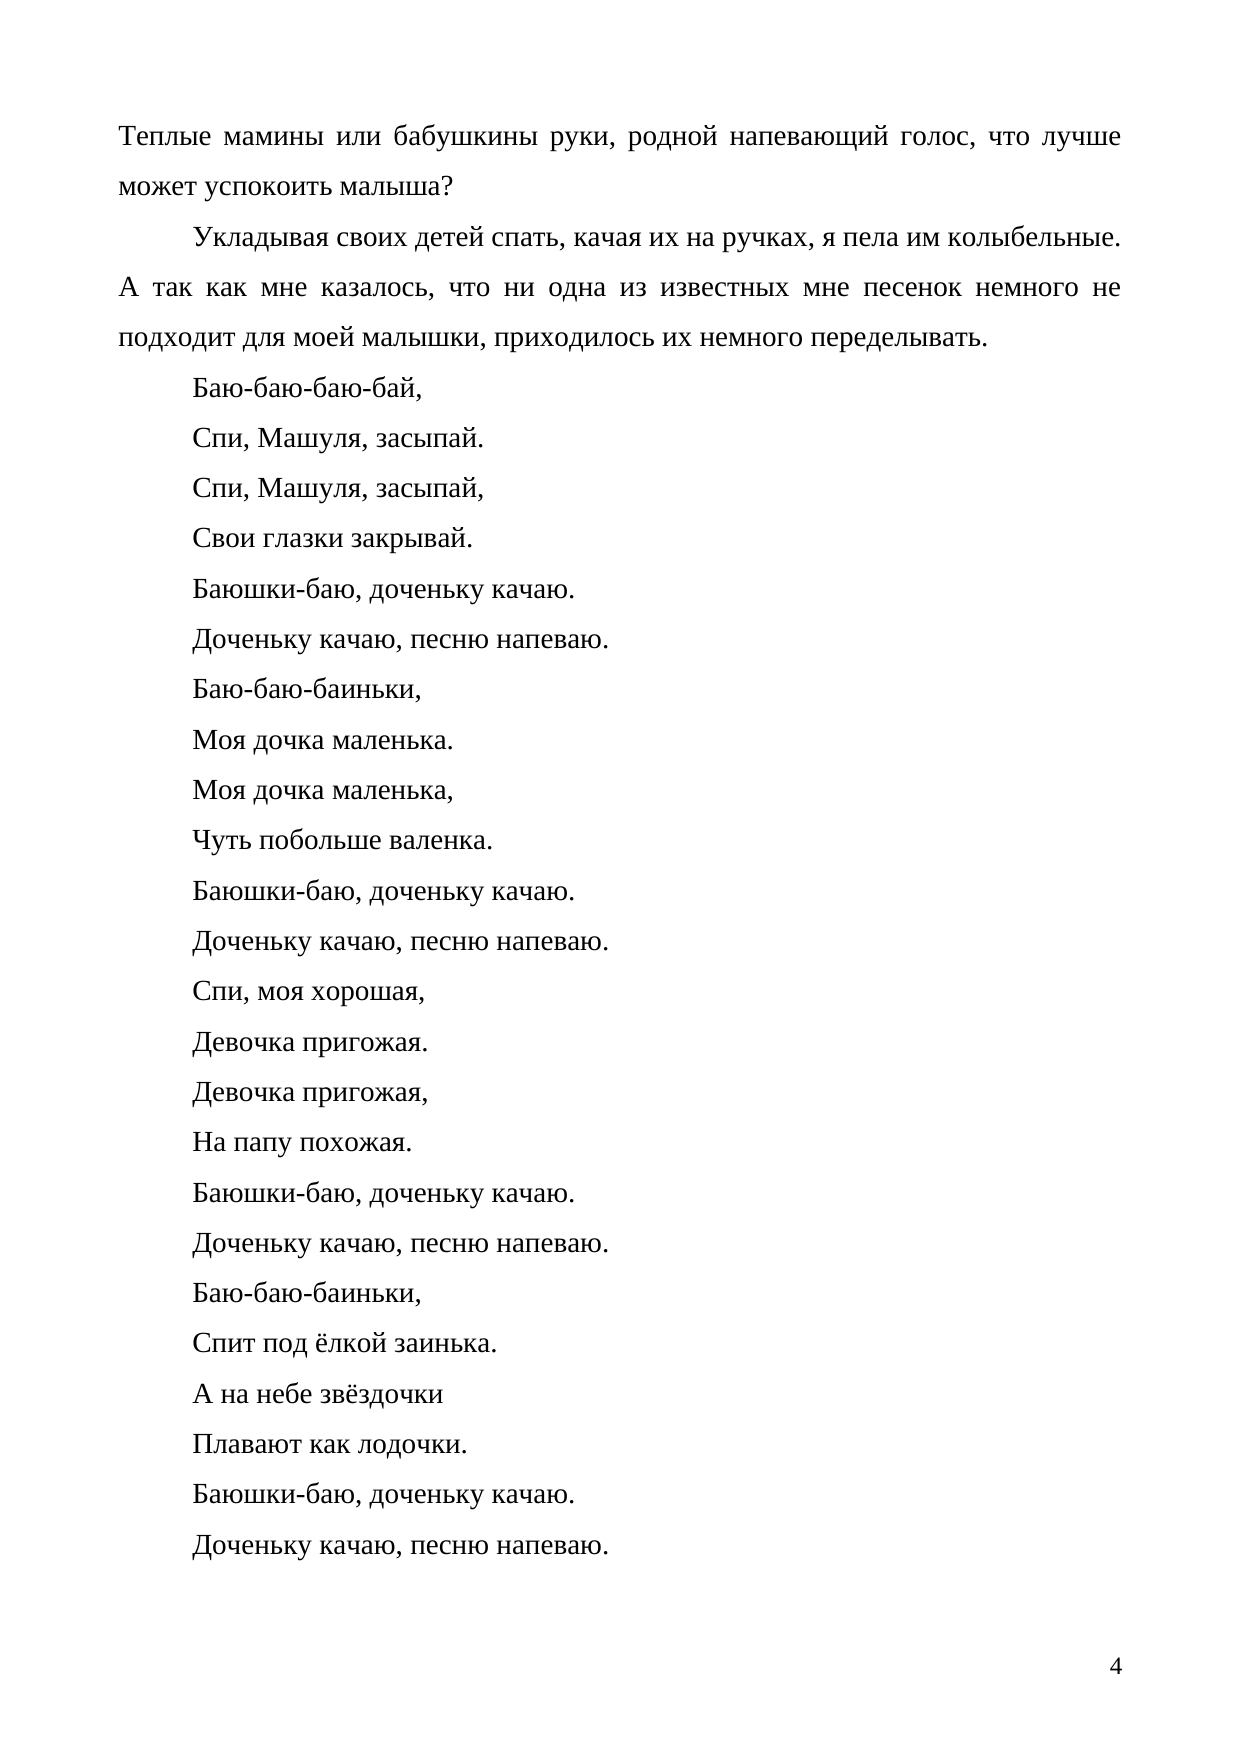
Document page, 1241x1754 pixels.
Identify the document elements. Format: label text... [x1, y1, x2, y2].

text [118, 118, 1122, 202]
text Моя дочка маленька. [118, 722, 1122, 755]
text Баюшки-баю, доченьку качаю. [118, 1175, 1122, 1208]
text Баю-баю-баю-бай, [118, 370, 1122, 403]
text Баю-баю-баиньки, [118, 1275, 1122, 1309]
text Доченьку качаю, песню напеваю. [118, 1225, 1122, 1258]
text Спи, моя хорошая, [118, 973, 1122, 1007]
text Баю-баю-баиньки, [118, 672, 1122, 705]
text Укладывая своих детей спать, качая их на ручках, я пела им колыбельные. А так как мне казалось, что ни одна из известных мне песенок немного не подходит для моей малышки, приходилось их немного переделывать. [118, 219, 1122, 353]
text Баюшки-баю, доченьку качаю. [118, 1477, 1122, 1510]
text Доченьку качаю, песню напеваю. [118, 1527, 1122, 1560]
text Моя дочка маленька, [118, 772, 1122, 806]
text Спи, Машуля, засыпай, [118, 470, 1122, 504]
text Доченьку качаю, песню напеваю. [118, 621, 1122, 655]
text Чуть побольше валенка. [118, 822, 1122, 856]
text Доченьку качаю, песню напеваю. [118, 923, 1122, 957]
text Девочка пригожая, [118, 1074, 1122, 1108]
text На папу похожая. [118, 1124, 1122, 1158]
text Баюшки-баю, доченьку качаю. [118, 571, 1122, 604]
text Свои глазки закрывай. [118, 521, 1122, 554]
text Плавают как лодочки. [118, 1426, 1122, 1460]
text Спи, Машуля, засыпай. [118, 420, 1122, 453]
text Баюшки-баю, доченьку качаю. [118, 873, 1122, 906]
text Спит под ёлкой заинька. [118, 1326, 1122, 1359]
text Девочка пригожая. [118, 1024, 1122, 1057]
text А на небе звёздочки [118, 1376, 1122, 1409]
